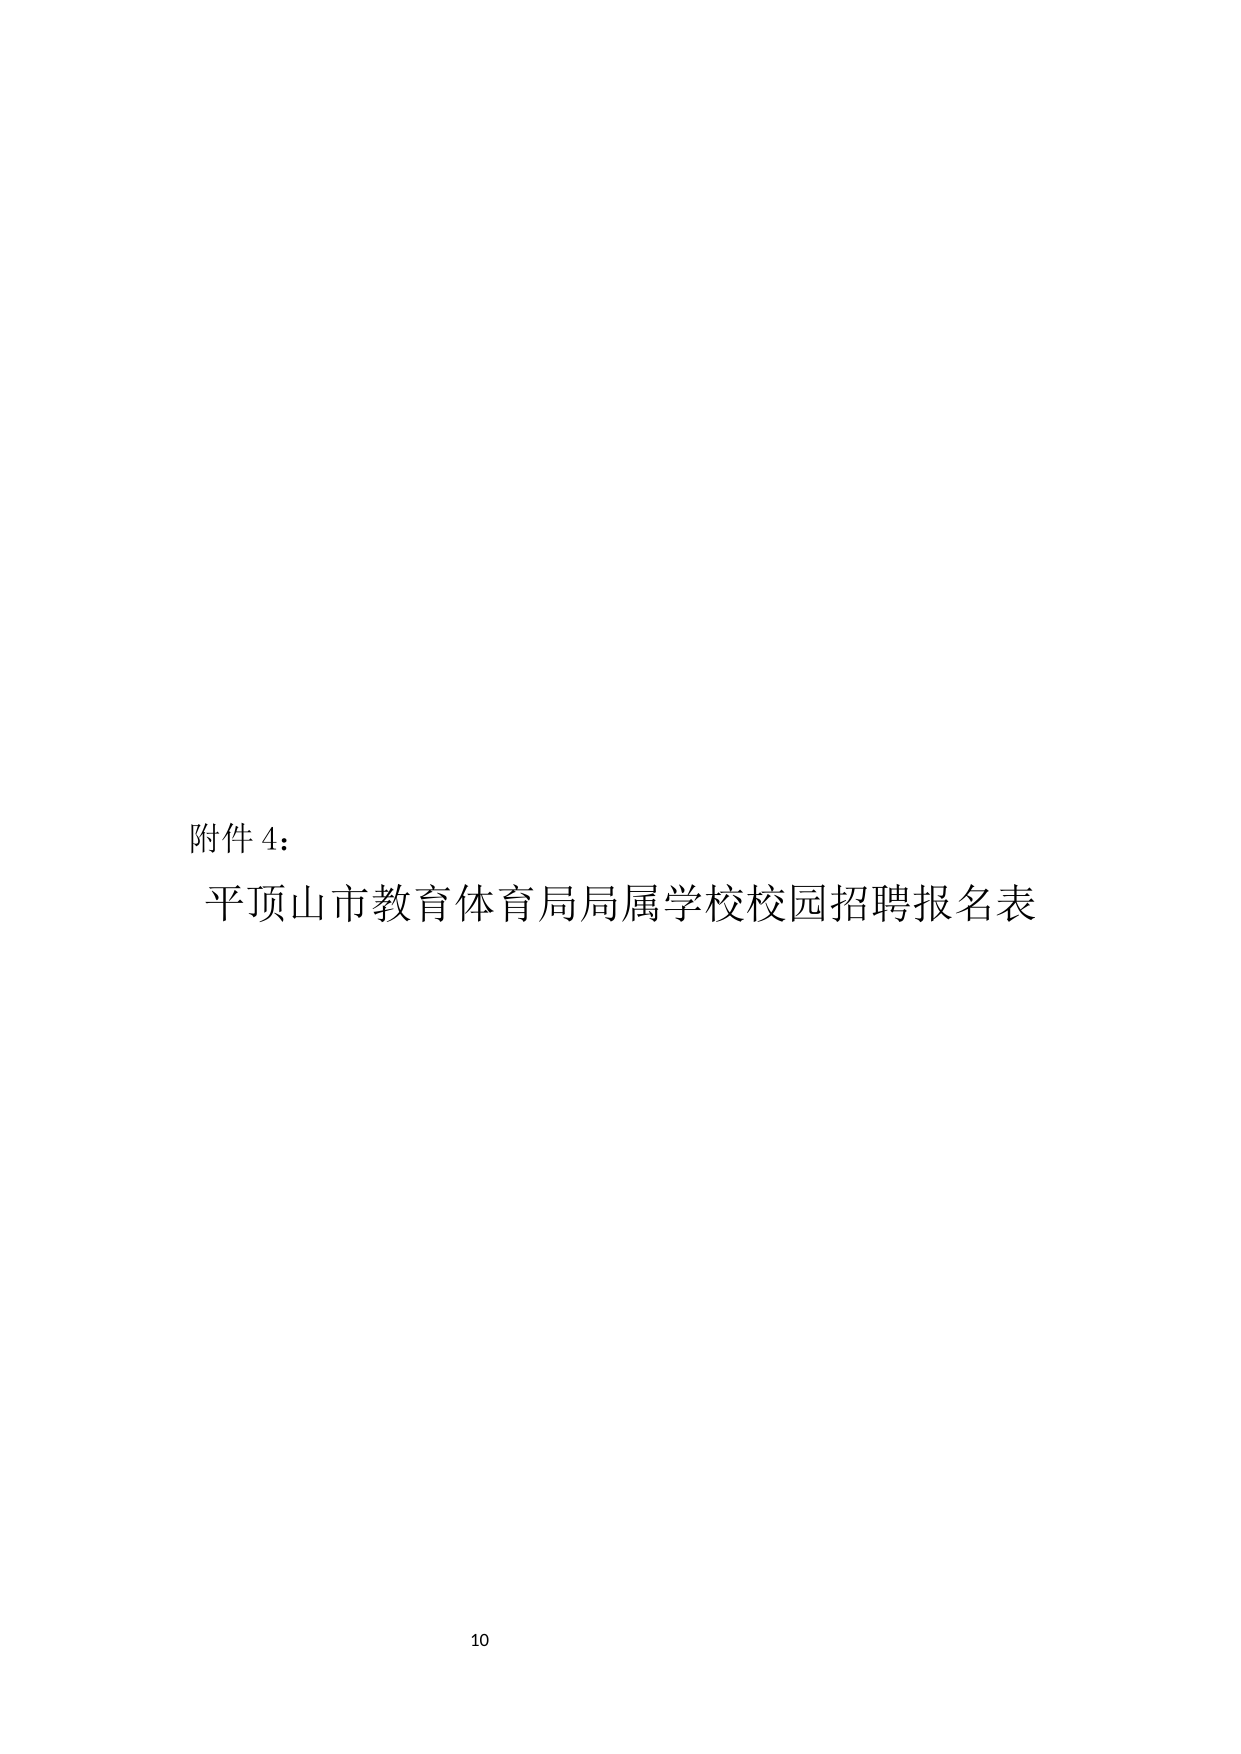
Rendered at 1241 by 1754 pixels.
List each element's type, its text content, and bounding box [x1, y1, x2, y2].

text 附件4： [187, 803, 1053, 868]
text 平顶山市教育体育局局属学校校园招聘报名表 [187, 868, 1053, 933]
